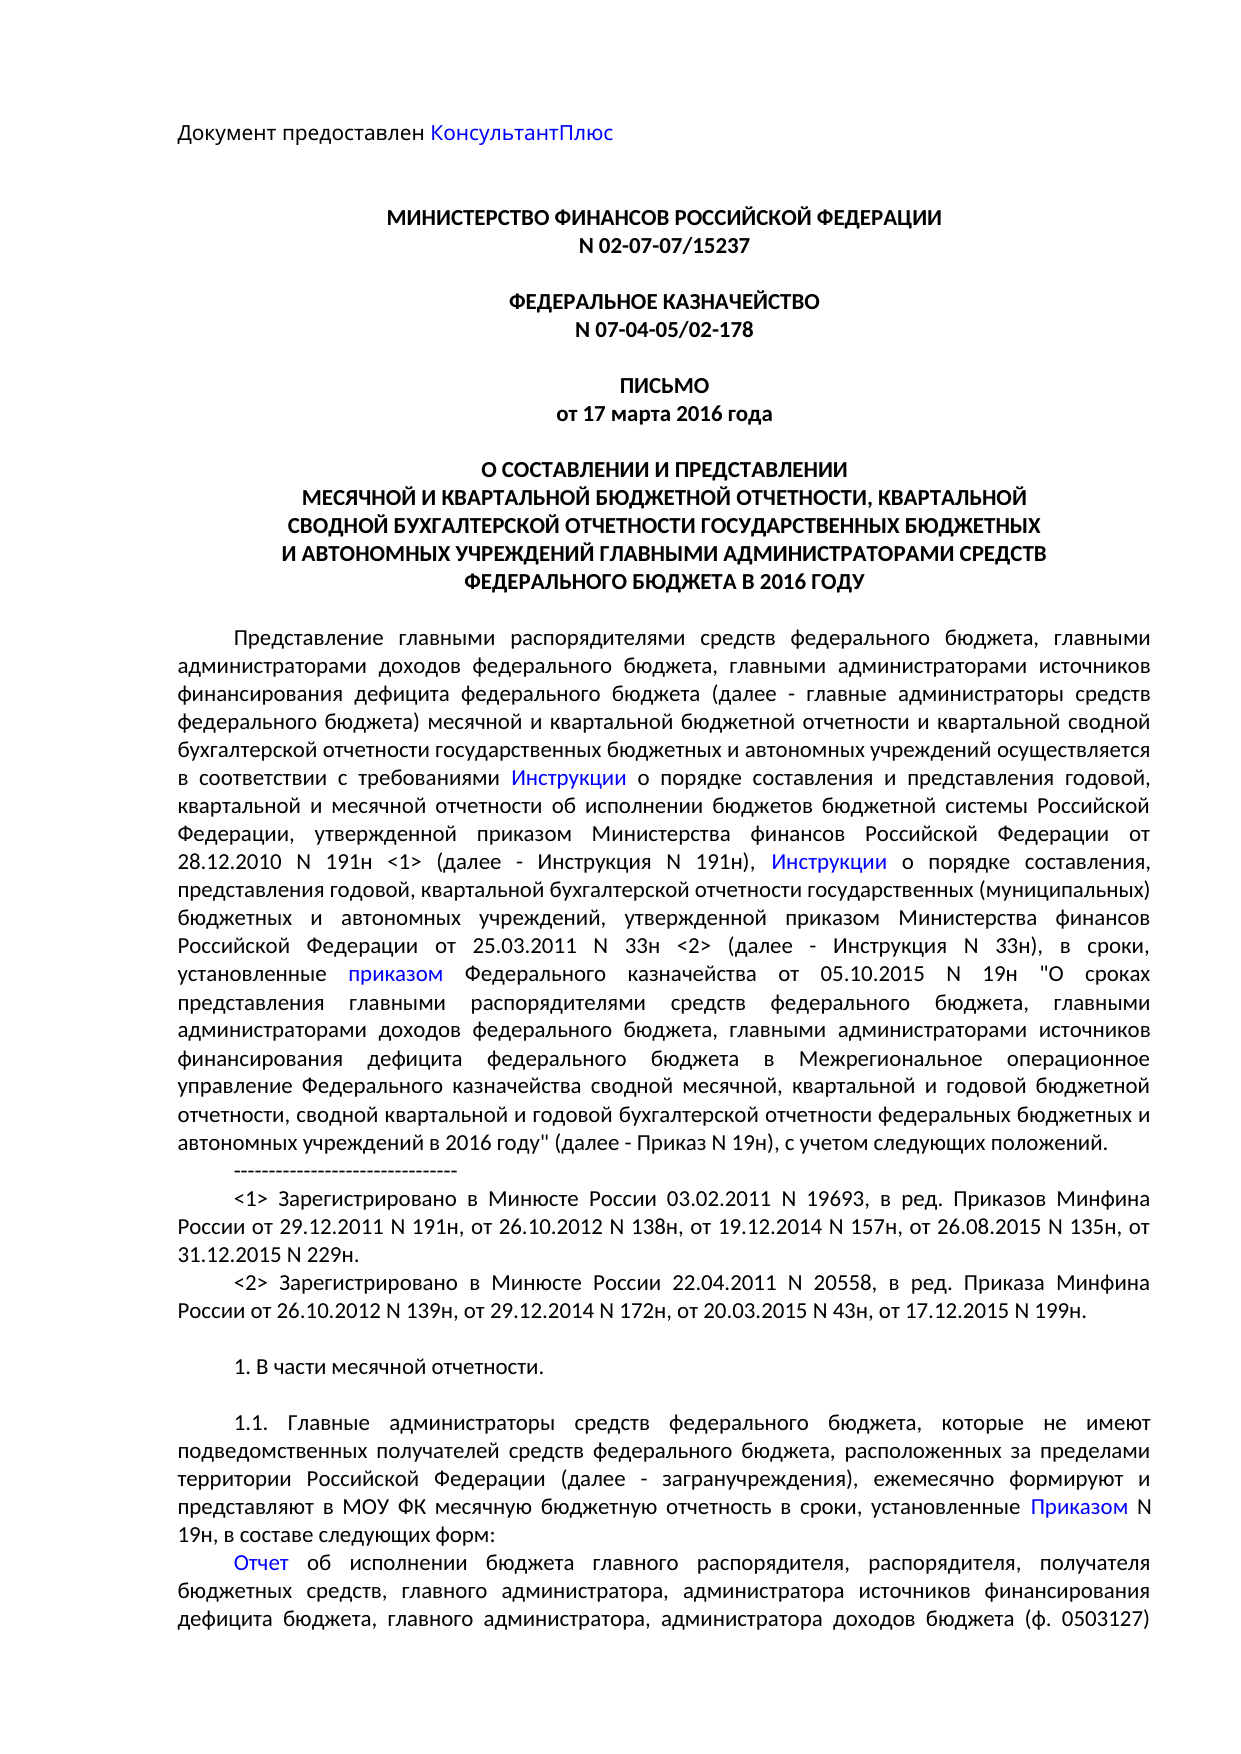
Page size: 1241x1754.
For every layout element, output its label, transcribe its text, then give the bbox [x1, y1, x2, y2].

title И АВТОНОМНЫХ УЧРЕЖДЕНИЙ ГЛАВНЫМИ АДМИНИСТРАТОРАМИ СРЕДСТВ [177, 539, 1152, 567]
text Представление главными распорядителями средств федерального бюджета, главными администраторами доходов федерального бюджета, главными администраторами источников финансирования дефицита федерального бюджета (далее - главные администраторы средств федерального бюджета) месячной и квартальной бюджетной отчетности и квартальной сводной бухгалтерской отчетности государственных бюджетных и автономных учреждений осуществляется в соответствии с требованиями Инструкции о порядке составления и представления годовой, квартальной и месячной отчетности об исполнении бюджетов бюджетной системы Российской Федерации, утвержденной приказом Министерства финансов Российской Федерации от 28.12.2010 N 191н <1> (далее - Инструкция N 191н), Инструкции о порядке составления, представления годовой, квартальной бухгалтерской отчетности государственных (муниципальных) бюджетных и автономных учреждений, утвержденной приказом Министерства финансов Российской Федерации от 25.03.2011 N 33н <2> (далее - Инструкция N 33н), в сроки, установленные приказом Федерального казначейства от 05.10.2015 N 19н "О сроках представления главными распорядителями средств федерального бюджета, главными администраторами доходов федерального бюджета, главными администраторами источников финансирования дефицита федерального бюджета в Межрегиональное операционное управление Федерального казначейства сводной месячной, квартальной и годовой бюджетной отчетности, сводной квартальной и годовой бухгалтерской отчетности федеральных бюджетных и автономных учреждений в 2016 году" (далее - Приказ N 19н), с учетом следующих положений. [177, 623, 1152, 1156]
title ФЕДЕРАЛЬНОГО БЮДЖЕТА В 2016 ГОДУ [177, 567, 1152, 595]
text <2> Зарегистрировано в Минюсте России 22.04.2011 N 20558, в ред. Приказа Минфина России от 26.10.2012 N 139н, от 29.12.2014 N 172н, от 20.03.2015 N 43н, от 17.12.2015 N 199н. [177, 1268, 1152, 1324]
text 1.1. Главные администраторы средств федерального бюджета, которые не имеют подведомственных получателей средств федерального бюджета, расположенных за пределами территории Российской Федерации (далее - загранучреждения), ежемесячно формируют и представляют в МОУ ФК месячную бюджетную отчетность в сроки, установленные Приказом N 19н, в составе следующих форм: [177, 1408, 1152, 1548]
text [177, 1548, 1152, 1632]
title N 02-07-07/15237 [177, 231, 1152, 259]
text <1> Зарегистрировано в Минюсте России 03.02.2011 N 19693, в ред. Приказов Минфина России от 29.12.2011 N 191н, от 26.10.2012 N 138н, от 19.12.2014 N 157н, от 26.08.2015 N 135н, от 31.12.2015 N 229н. [177, 1184, 1152, 1268]
title МЕСЯЧНОЙ И КВАРТАЛЬНОЙ БЮДЖЕТНОЙ ОТЧЕТНОСТИ, КВАРТАЛЬНОЙ [177, 483, 1152, 511]
title Документ предоставлен КонсультантПлюс [177, 118, 1152, 175]
text -------------------------------- [177, 1156, 1152, 1184]
title МИНИСТЕРСТВО ФИНАНСОВ РОССИЙСКОЙ ФЕДЕРАЦИИ [177, 203, 1152, 231]
title от 17 марта 2016 года [177, 399, 1152, 427]
title СВОДНОЙ БУХГАЛТЕРСКОЙ ОТЧЕТНОСТИ ГОСУДАРСТВЕННЫХ БЮДЖЕТНЫХ [177, 511, 1152, 539]
title ФЕДЕРАЛЬНОЕ КАЗНАЧЕЙСТВО [177, 287, 1152, 315]
text 1. В части месячной отчетности. [177, 1352, 1152, 1380]
title ПИСЬМО [177, 371, 1152, 399]
title N 07-04-05/02-178 [177, 315, 1152, 343]
title О СОСТАВЛЕНИИ И ПРЕДСТАВЛЕНИИ [177, 455, 1152, 483]
